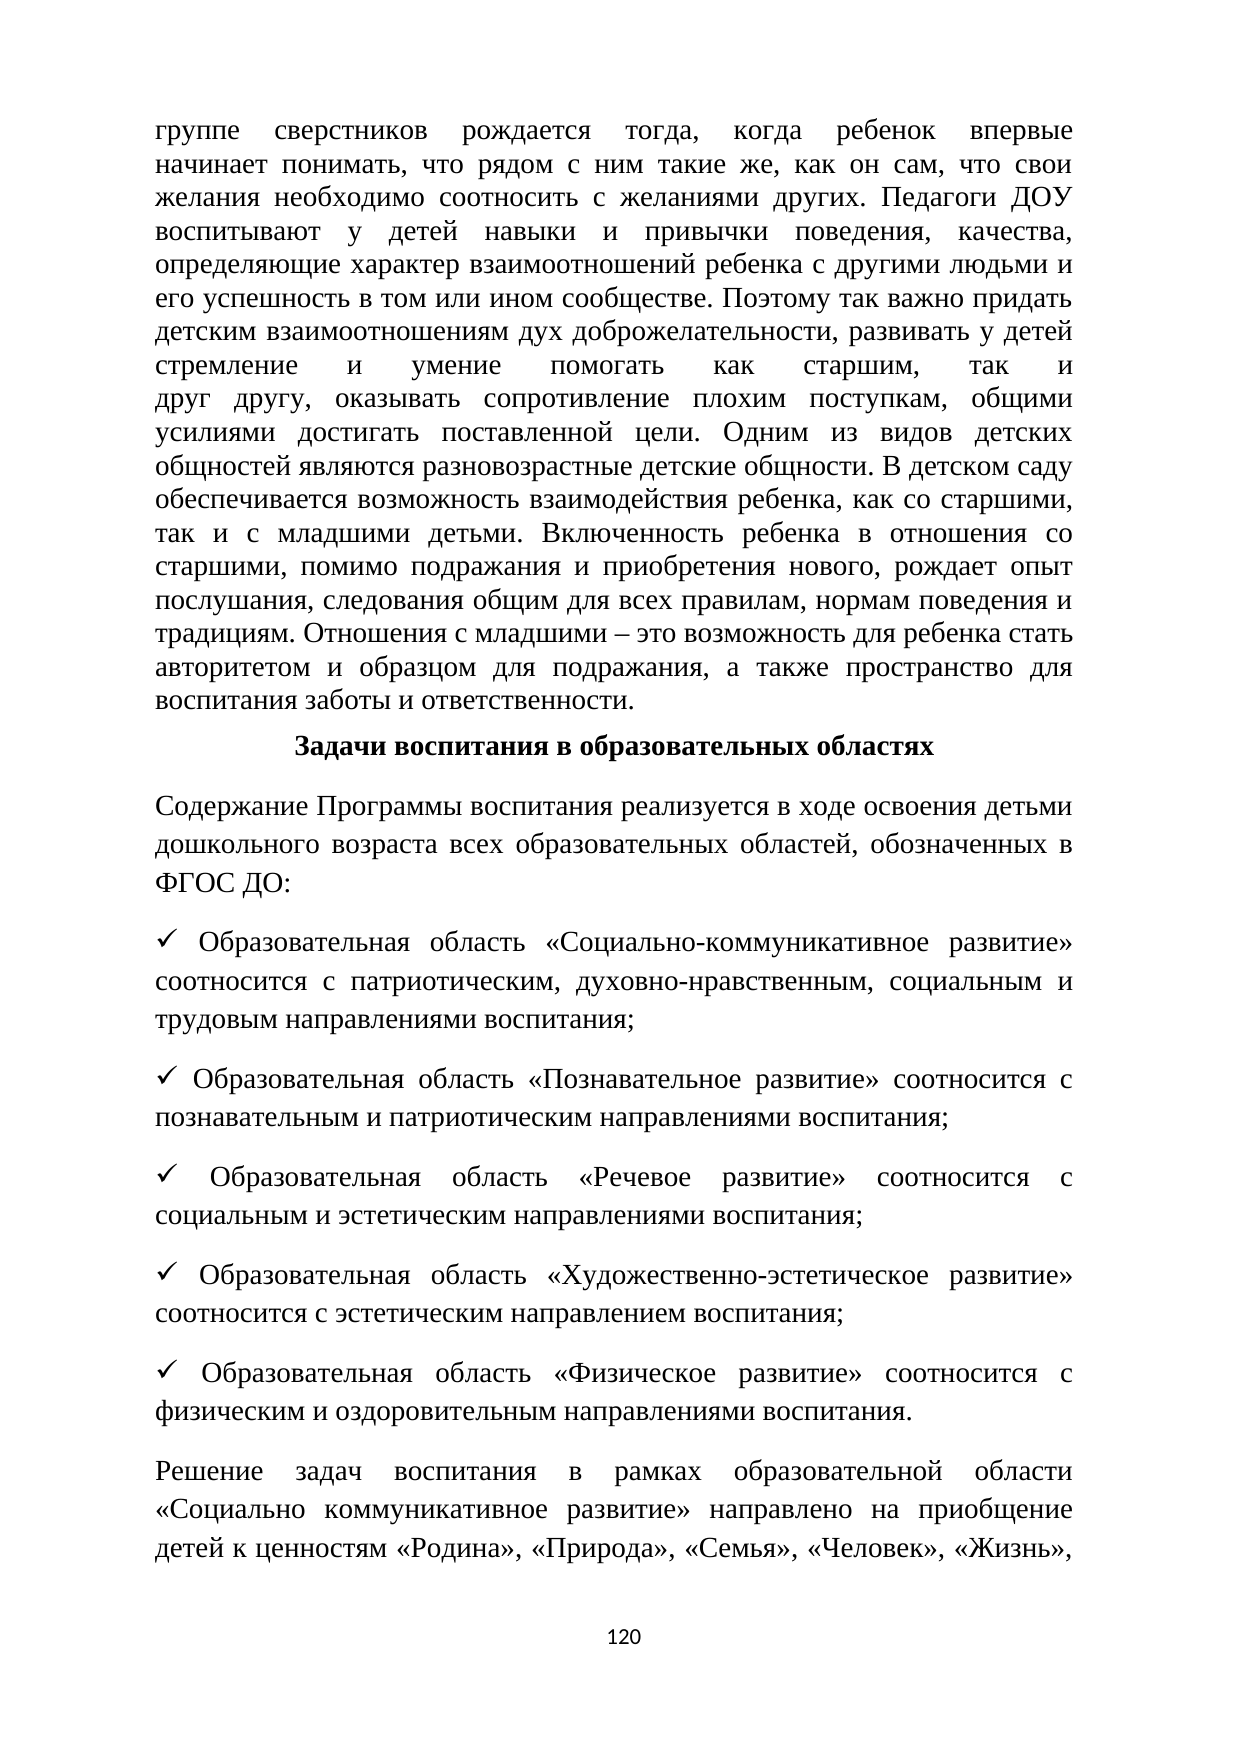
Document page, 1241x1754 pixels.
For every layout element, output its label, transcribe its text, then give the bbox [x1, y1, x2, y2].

text Образовательная область «Речевое развитие» соотносится с социальным и эстетическим направлениями воспитания; [155, 1159, 1074, 1231]
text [155, 1453, 1074, 1563]
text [155, 112, 1074, 716]
text Образовательная область «Познавательное развитие» соотносится с познавательным и патриотическим направлениями воспитания; [155, 1061, 1074, 1133]
text Содержание Программы воспитания реализуется в ходе освоения детьми дошкольного возраста всех образовательных областей, обозначенных в ФГОС ДО: [155, 788, 1074, 898]
text Задачи воспитания в образовательных областях [155, 728, 1074, 762]
text Образовательная область «Физическое развитие» соотносится с физическим и оздоровительным направлениями воспитания. [155, 1355, 1074, 1427]
text Образовательная область «Художественно-эстетическое развитие» соотносится с эстетическим направлением воспитания; [155, 1257, 1074, 1329]
text Образовательная область «Социально-коммуникативное развитие» соотносится с патриотическим, духовно-нравственным, социальным и трудовым направлениями воспитания; [155, 924, 1074, 1035]
